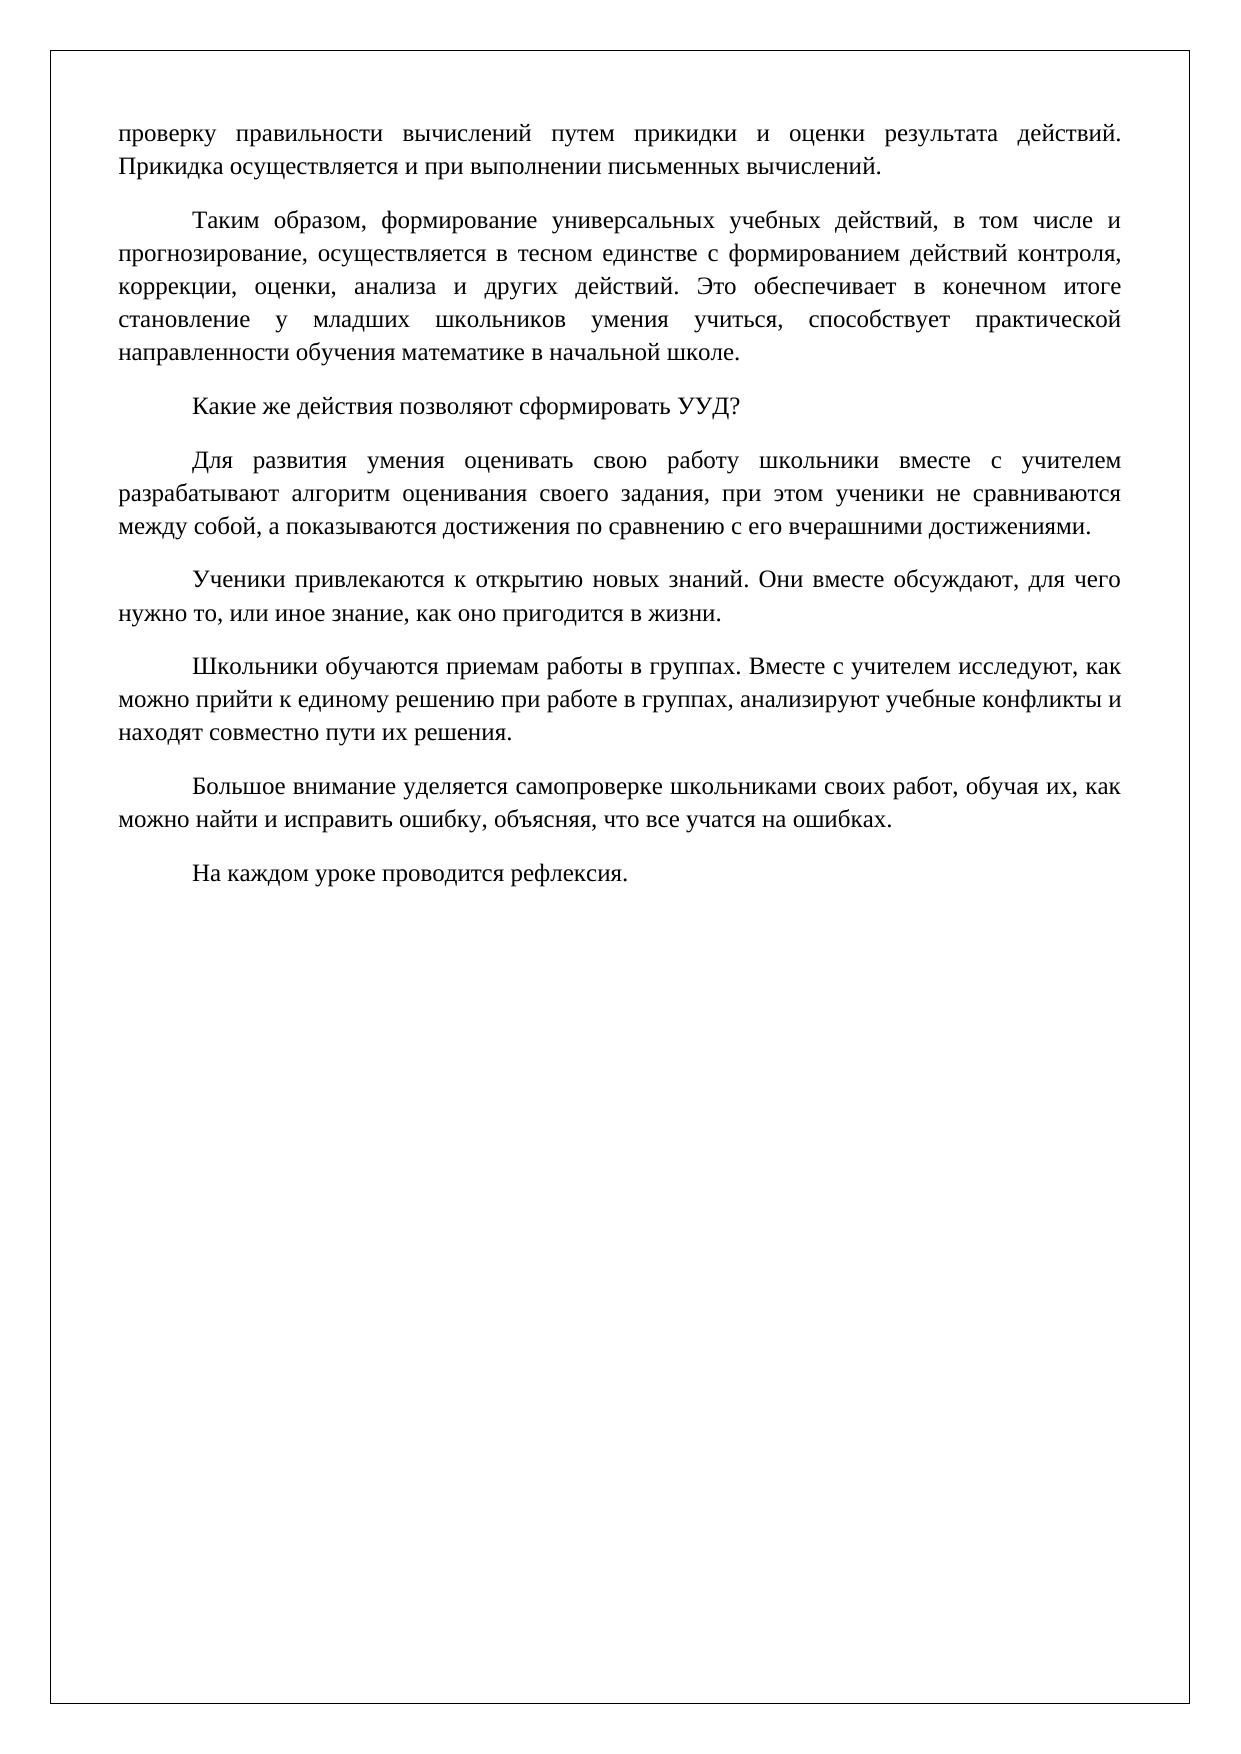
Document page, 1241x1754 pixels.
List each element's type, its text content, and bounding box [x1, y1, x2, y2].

text Для развития умения оценивать свою работу школьники вместе с учителем разрабатывают алгоритм оценивания своего задания, при этом ученики не сравниваются между собой, а показываются достижения по сравнению с его вчерашними достижениями. [118, 445, 1122, 539]
text Какие же действия позволяют сформировать УУД? [118, 391, 1122, 419]
text Большое внимание уделяется самопроверке школьниками своих работ, обучая их, как можно найти и исправить ошибку, объясняя, что все учатся на ошибках. [118, 771, 1122, 833]
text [118, 118, 1122, 180]
text На каждом уроке проводится рефлексия. [118, 858, 1122, 887]
text Школьники обучаются приемам работы в группах. Вместе с учителем исследуют, как можно прийти к единому решению при работе в группах, анализируют учебные конфликты и находят совместно пути их решения. [118, 651, 1122, 746]
text Таким образом, формирование универсальных учебных действий, в том числе и прогнозирование, осуществляется в тесном единстве с формированием действий контроля, коррекции, оценки, анализа и других действий. Это обеспечивает в конечном итоге становление у младших школьников умения учиться, способствует практической направленности обучения математике в начальной школе. [118, 205, 1122, 366]
text Ученики привлекаются к открытию новых знаний. Они вместе обсуждают, для чего нужно то, или иное знание, как оно пригодится в жизни. [118, 564, 1122, 626]
